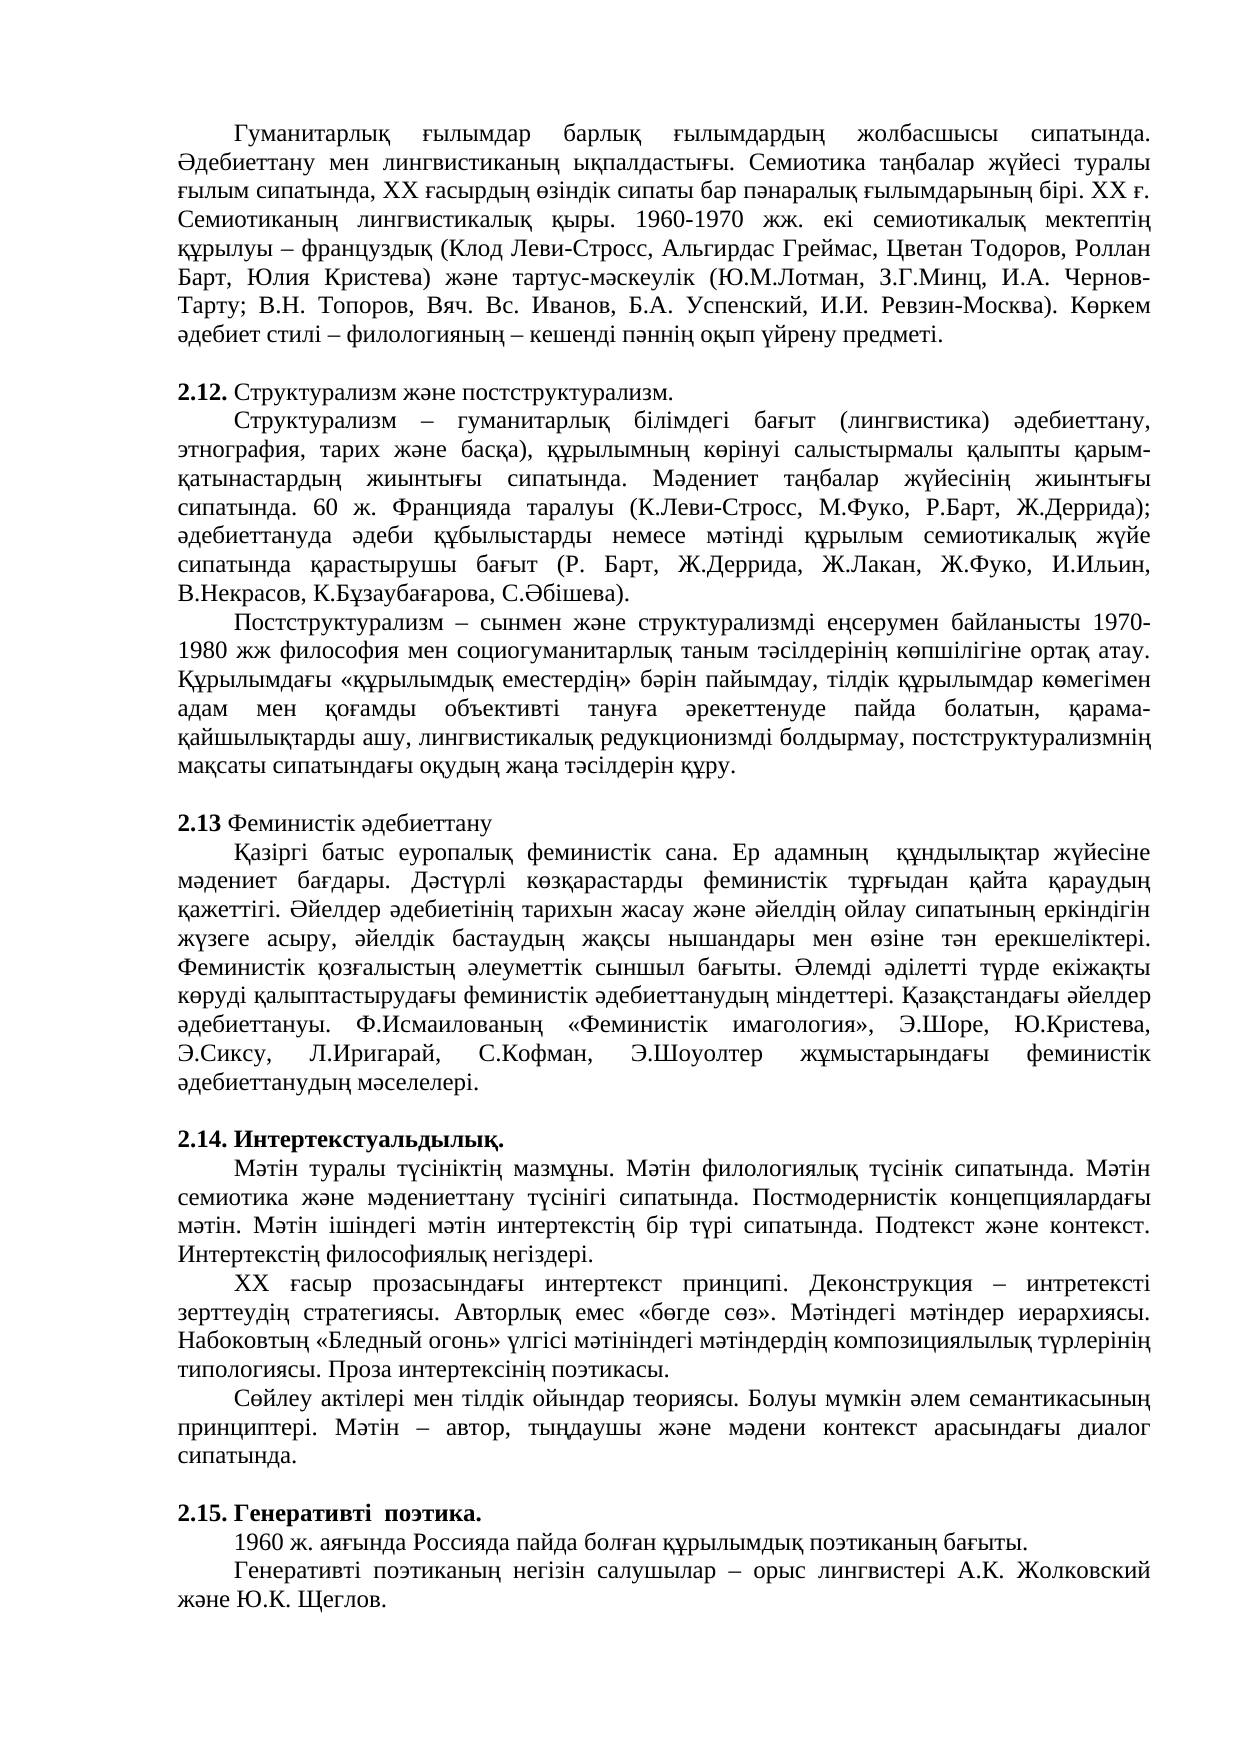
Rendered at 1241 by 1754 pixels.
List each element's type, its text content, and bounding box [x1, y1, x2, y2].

text Мәтін туралы түсініктің мазмұны. Мәтін филологиялық түсінік сипатында. Мәтін семиотика және мәдениеттану түсінігі сипатында. Постмодернистік концепциялардағы мәтін. Мәтін ішіндегі мәтін интертекстің бір түрі сипатында. Подтекст және контекст. Интертекстің философиялық негіздері. [177, 1153, 1152, 1268]
text 2.14. Интертекстуальдылық. [177, 1124, 1152, 1153]
text 2.13 Феминистік әдебиеттану [177, 808, 1152, 837]
text Структурализм – гуманитарлық білімдегі бағыт (лингвистика) әдебиеттану, этнография, тарих және басқа), құрылымның көрінуі салыстырмалы қалыпты қарым-қатынастардың жиынтығы сипатында. Мәдениет таңбалар жүйесінің жиынтығы сипатында. 60 ж. Францияда таралуы (К.Леви-Стросс, М.Фуко, Р.Барт, Ж.Деррида); әдебиеттануда әдеби құбылыстарды немесе мәтінді құрылым семиотикалық жүйе сипатында қарастырушы бағыт (Р. Барт, Ж.Деррида, Ж.Лакан, Ж.Фуко, И.Ильин, В.Некрасов, К.Бұзаубағарова, С.Әбішева). [177, 406, 1152, 607]
text Гуманитарлық ғылымдар барлық ғылымдардың жолбасшысы сипатында. Әдебиеттану мен лингвистиканың ықпалдастығы. Семиотика таңбалар жүйесі туралы ғылым сипатында, ХХ ғасырдың өзіндік сипаты бар пәнаралық ғылымдарының бірі. ХХ ғ. Семиотиканың лингвистикалық қыры. 1960-1970 жж. екі семиотикалық мектептің құрылуы – француздық (Клод Леви-Стросс, Альгирдас Греймас, Цветан Тодоров, Роллан Барт, Юлия Кристева) және тартус-мәскеулік (Ю.М.Лотман, З.Г.Минц, И.А. Чернов-Тарту; В.Н. Топоров, Вяч. Вс. Иванов, Б.А. Успенский, И.И. Ревзин-Москва). Көркем әдебиет стилі – филологияның – кешенді пәннің оқып үйрену предметі. [177, 118, 1152, 348]
text 2.15. Генеративті поэтика. [177, 1498, 1152, 1527]
text Сөйлеу актілері мен тілдік ойындар теориясы. Болуы мүмкін әлем семантикасының принциптері. Мәтін – автор, тыңдаушы және мәдени контекст арасындағы диалог сипатында. [177, 1383, 1152, 1469]
text Постструктурализм – сынмен және структурализмді еңсерумен байланысты 1970-1980 жж философия мен социогуманитарлық таным тәсілдерінің көпшілігіне ортақ атау. Құрылымдағы «құрылымдық еместердің» бәрін пайымдау, тілдік құрылымдар көмегімен адам мен қоғамды объективті тануға әрекеттенуде пайда болатын, қарама-қайшылықтарды ашу, лингвистикалық редукционизмді болдырмау, постструктурализмнің мақсаты сипатындағы оқудың жаңа тәсілдерін құру. [177, 607, 1152, 779]
text 1960 ж. аяғында Россияда пайда болған құрылымдық поэтиканың бағыты. [177, 1527, 1152, 1556]
text Қазіргі батыс еуропалық феминистік сана. Ер адамның құндылықтар жүйесіне мәдениет бағдары. Дәстүрлі көзқарастарды феминистік тұрғыдан қайта қараудың қажеттігі. Әйелдер әдебиетінің тарихын жасау және әйелдің ойлау сипатының еркіндігін жүзеге асыру, әйелдік бастаудың жақсы нышандары мен өзіне тән ерекшеліктері. Феминистік қозғалыстың әлеуметтік сыншыл бағыты. Әлемді әділетті түрде екіжақты көруді қалыптастырудағы феминистік әдебиеттанудың міндеттері. Қазақстандағы әйелдер әдебиеттануы. Ф.Исмаилованың «Феминистік имагология», Э.Шоре, Ю.Кристева, Э.Сиксу, Л.Иригарай, С.Кофман, Э.Шоуолтер жұмыстарындағы феминистік әдебиеттанудың мәселелері. [177, 837, 1152, 1096]
text ХХ ғасыр прозасындағы интертекст принципі. Деконструкция – интретексті зерттеудің стратегиясы. Авторлық емес «бөгде сөз». Мәтіндегі мәтіндер иерархиясы. Набоковтың «Бледный огонь» үлгісі мәтініндегі мәтіндердің композициялылық түрлерінің типологиясы. Проза интертексінің поэтикасы. [177, 1268, 1152, 1383]
text 2.12. Структурализм және постструктурализм. [177, 377, 1152, 406]
text Генеративті поэтиканың негізін салушылар – орыс лингвистері А.К. Жолковский және Ю.К. Щеглов. [177, 1556, 1152, 1613]
